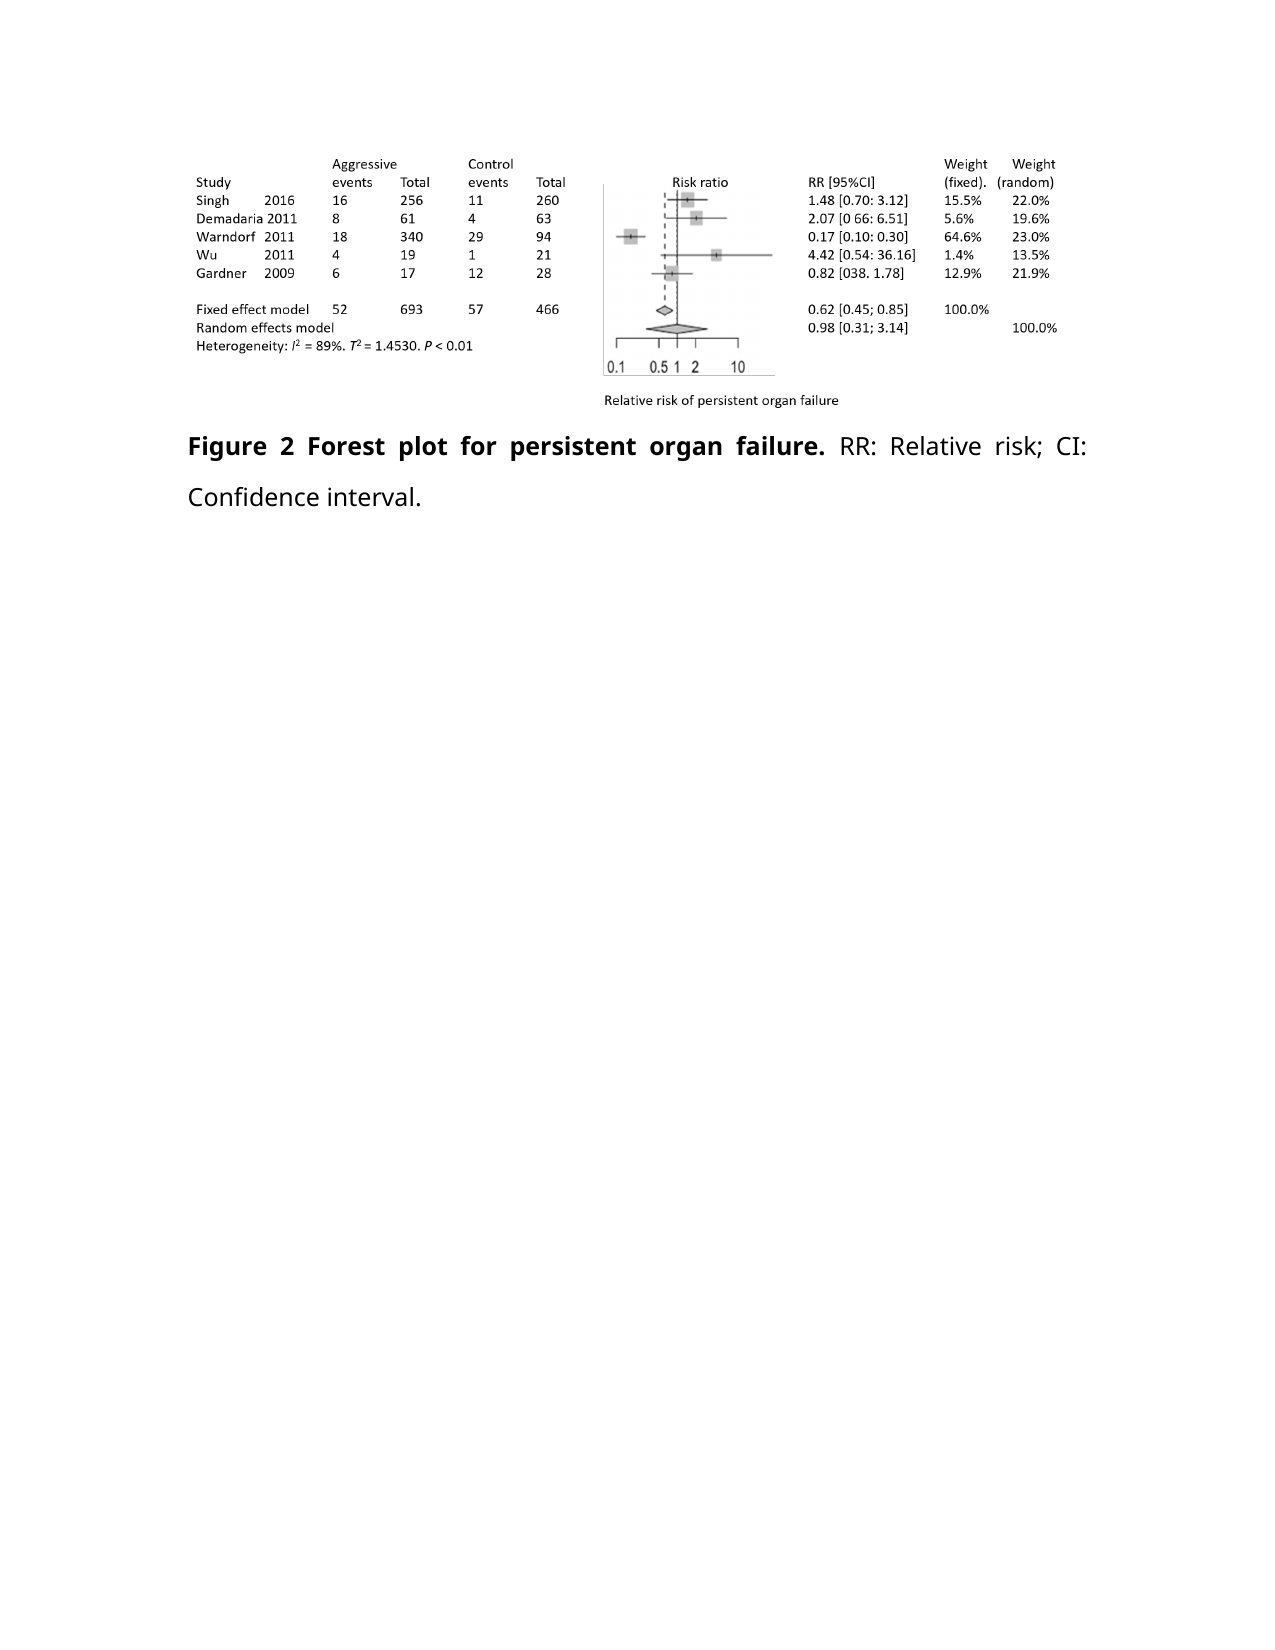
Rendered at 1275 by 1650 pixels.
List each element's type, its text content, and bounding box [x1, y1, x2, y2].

picture [187, 150, 1088, 418]
text Figure 2 Forest plot for persistent organ failure. RR: Relative risk; CI: Confidence interval. [187, 429, 1087, 514]
